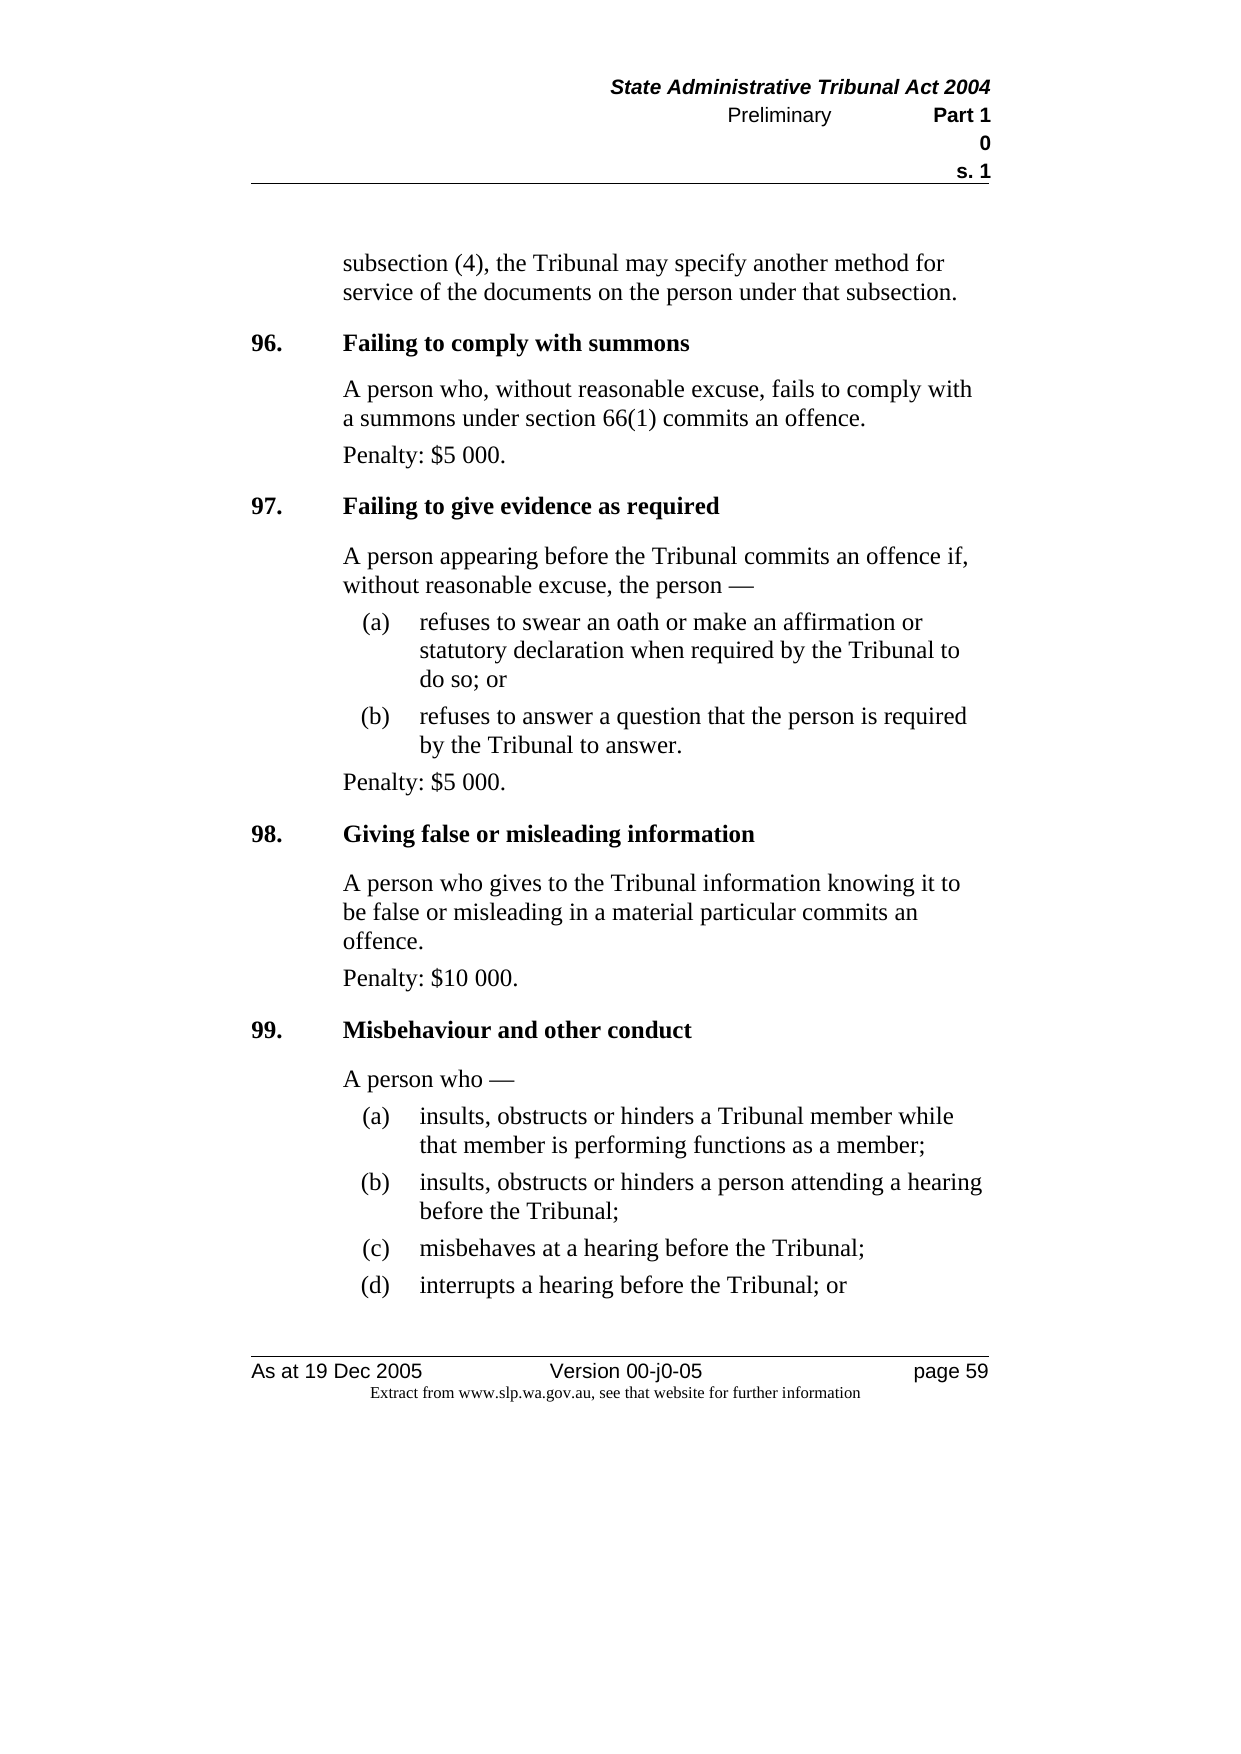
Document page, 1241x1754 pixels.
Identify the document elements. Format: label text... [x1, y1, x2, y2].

text Penalty: $10 000. [251, 963, 989, 992]
text (a) insults, obstructs or hinders a Tribunal member while that member is performing functions as a member; [251, 1101, 989, 1159]
text (c) misbehaves at a hearing before the Tribunal; [251, 1233, 989, 1262]
text (a) refuses to swear an oath or make an affirmation or statutory declaration when required by the Tribunal to do so; or [251, 607, 989, 693]
subtitle 99. Misbehaviour and other conduct [251, 1015, 989, 1043]
text Penalty: $5 000. [251, 767, 989, 796]
text (b) insults, obstructs or hinders a person attending a hearing before the Tribunal; [251, 1167, 989, 1225]
text A person who gives to the Tribunal information knowing it to be false or misleading in a material particular commits an offence. [251, 868, 989, 955]
text Penalty: $5 000. [251, 440, 989, 468]
text A person who, without reasonable excuse, fails to comply with a summons under section 66(1) commits an offence. [251, 374, 989, 431]
text A person appearing before the Tribunal commits an offence if, without reasonable excuse, the person — [251, 541, 989, 598]
text (b) refuses to answer a question that the person is required by the Tribunal to answer. [251, 701, 989, 759]
subtitle 97. Failing to give evidence as required [251, 491, 989, 520]
subtitle 98. Giving false or misleading information [251, 819, 989, 848]
text A person who — [251, 1064, 989, 1093]
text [251, 248, 989, 306]
subtitle 96. Failing to comply with summons [251, 328, 989, 357]
text (d) interrupts a hearing before the Tribunal; or [251, 1270, 989, 1299]
